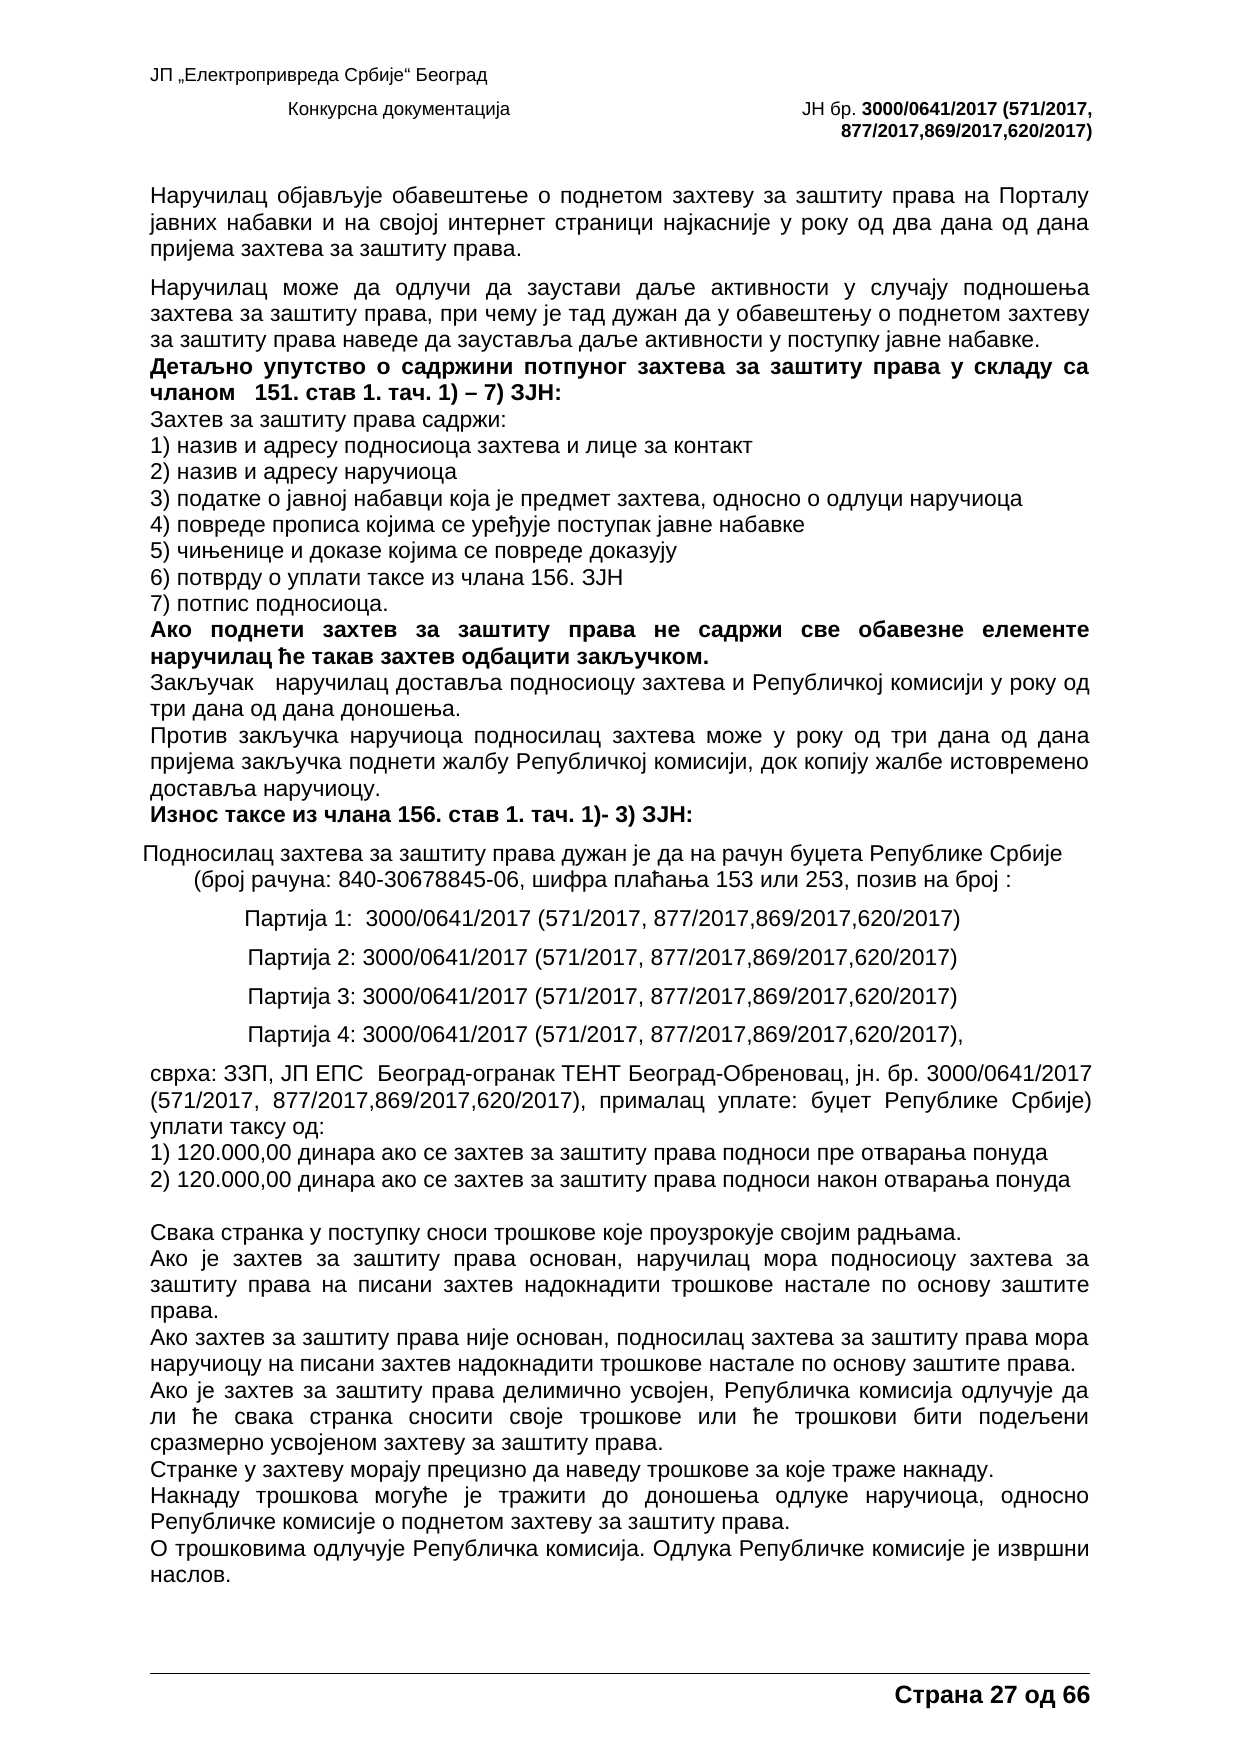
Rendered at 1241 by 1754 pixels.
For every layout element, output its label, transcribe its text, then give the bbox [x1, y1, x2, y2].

text Подносилац захтева за заштиту права дужан је да на рачун буџета Републике Србије (број рачуна: 840-30678845-06, шифра плаћања 153 или 253, позив на број : [112, 840, 1092, 892]
text 3) податке о јавној набавци која је предмет захтева, односно о одлуци наручиоца [150, 484, 1090, 511]
text Захтев за заштиту права садржи: [150, 406, 1090, 432]
text Наручилац објављује обавештење о поднетом захтеву за заштиту права на Порталу јавних набавки и на својој интернет страници најкасније у року од два дана од дана пријема захтева за заштиту права. [150, 182, 1090, 261]
text Ако је захтев за заштиту права основан, наручилац мора подносиоцу захтева за заштиту права на писани захтев надокнадити трошкове настале по основу заштите права. [150, 1245, 1090, 1324]
text Партија 2: 3000/0641/2017 (571/2017, 877/2017,869/2017,620/2017) [112, 944, 1092, 970]
text 2) назив и адресу наручиоца [150, 458, 1090, 484]
text 4) повреде прописа којима се уређује поступак јавне набавке [150, 511, 1090, 537]
text 1) 120.000,00 динара ако се захтев за заштиту права подноси пре отварања понуда [150, 1139, 1090, 1166]
text Ако поднети захтев за заштиту права не садржи све обавезне елементе наручилац ће такав захтев одбацити закључком. [150, 616, 1090, 669]
text Детаљно упутство о садржини потпуног захтева за заштиту права у складу са чланом 151. став 1. тач. 1) – 7) ЗЈН: [150, 353, 1090, 406]
text сврха: ЗЗП, ЈП ЕПС Београд-огранак ТЕНТ Београд-Обреновац, јн. бр. 3000/0641/2017 (571/2017, 877/2017,869/2017,620/2017), прималац уплате: буџет Републике Србије) уплати таксу од: [150, 1060, 1092, 1139]
text Против закључка наручиоца подносилац захтева може у року од три дана од дана пријема закључка поднети жалбу Републичкој комисији, док копију жалбе истовремено доставља наручиоцу. [150, 722, 1090, 801]
text Ако захтев за заштиту права није основан, подносилац захтева за заштиту права мора наручиоцу на писани захтев надокнадити трошкове настале по основу заштите права. [150, 1324, 1090, 1377]
text Накнаду трошкова могуће је тражити до доношења одлуке наручиоца, односно Републичке комисије о поднетом захтеву за заштиту права. [150, 1482, 1090, 1535]
text Наручилац може да одлучи да заустави даље активности у случају подношења захтева за заштиту права, при чему је тад дужан да у обавештењу о поднетом захтеву за заштиту права наведе да зауставља даље активности у поступку јавне набавке. [150, 274, 1090, 353]
text Партија 4: 3000/0641/2017 (571/2017, 877/2017,869/2017,620/2017), [112, 1021, 1092, 1048]
text Ако је захтев за заштиту права делимично усвојен, Републичка комисија одлучује да ли ће свака странка сносити своје трошкове или ће трошкови бити подељени сразмерно усвојеном захтеву за заштиту права. [150, 1377, 1090, 1456]
text 7) потпис подносиоца. [150, 590, 1090, 616]
text О трошковима одлучује Републичка комисија. Одлука Републичке комисије је извршни наслов. [150, 1535, 1090, 1587]
text 2) 120.000,00 динара ако се захтев за заштиту права подноси након отварања понуда [150, 1166, 1090, 1192]
text Партија 1: 3000/0641/2017 (571/2017, 877/2017,869/2017,620/2017) [112, 905, 1092, 931]
text Износ таксе из члана 156. став 1. тач. 1)- 3) ЗЈН: [150, 801, 1090, 827]
text Свака странка у поступку сноси трошкове које проузрокује својим радњама. [150, 1218, 1090, 1245]
text 6) потврду о уплати таксе из члана 156. ЗЈН [150, 564, 1090, 590]
text Странке у захтеву морају прецизно да наведу трошкове за које траже накнаду. [150, 1456, 1090, 1482]
text 1) назив и адресу подносиоца захтева и лице за контакт [150, 432, 1090, 458]
text Партија 3: 3000/0641/2017 (571/2017, 877/2017,869/2017,620/2017) [112, 983, 1092, 1009]
text Закључак наручилац доставља подносиоцу захтева и Републичкој комисији у року од три дана од дана доношења. [150, 669, 1090, 722]
text 5) чињенице и доказе којима се повреде доказују [150, 537, 1090, 564]
